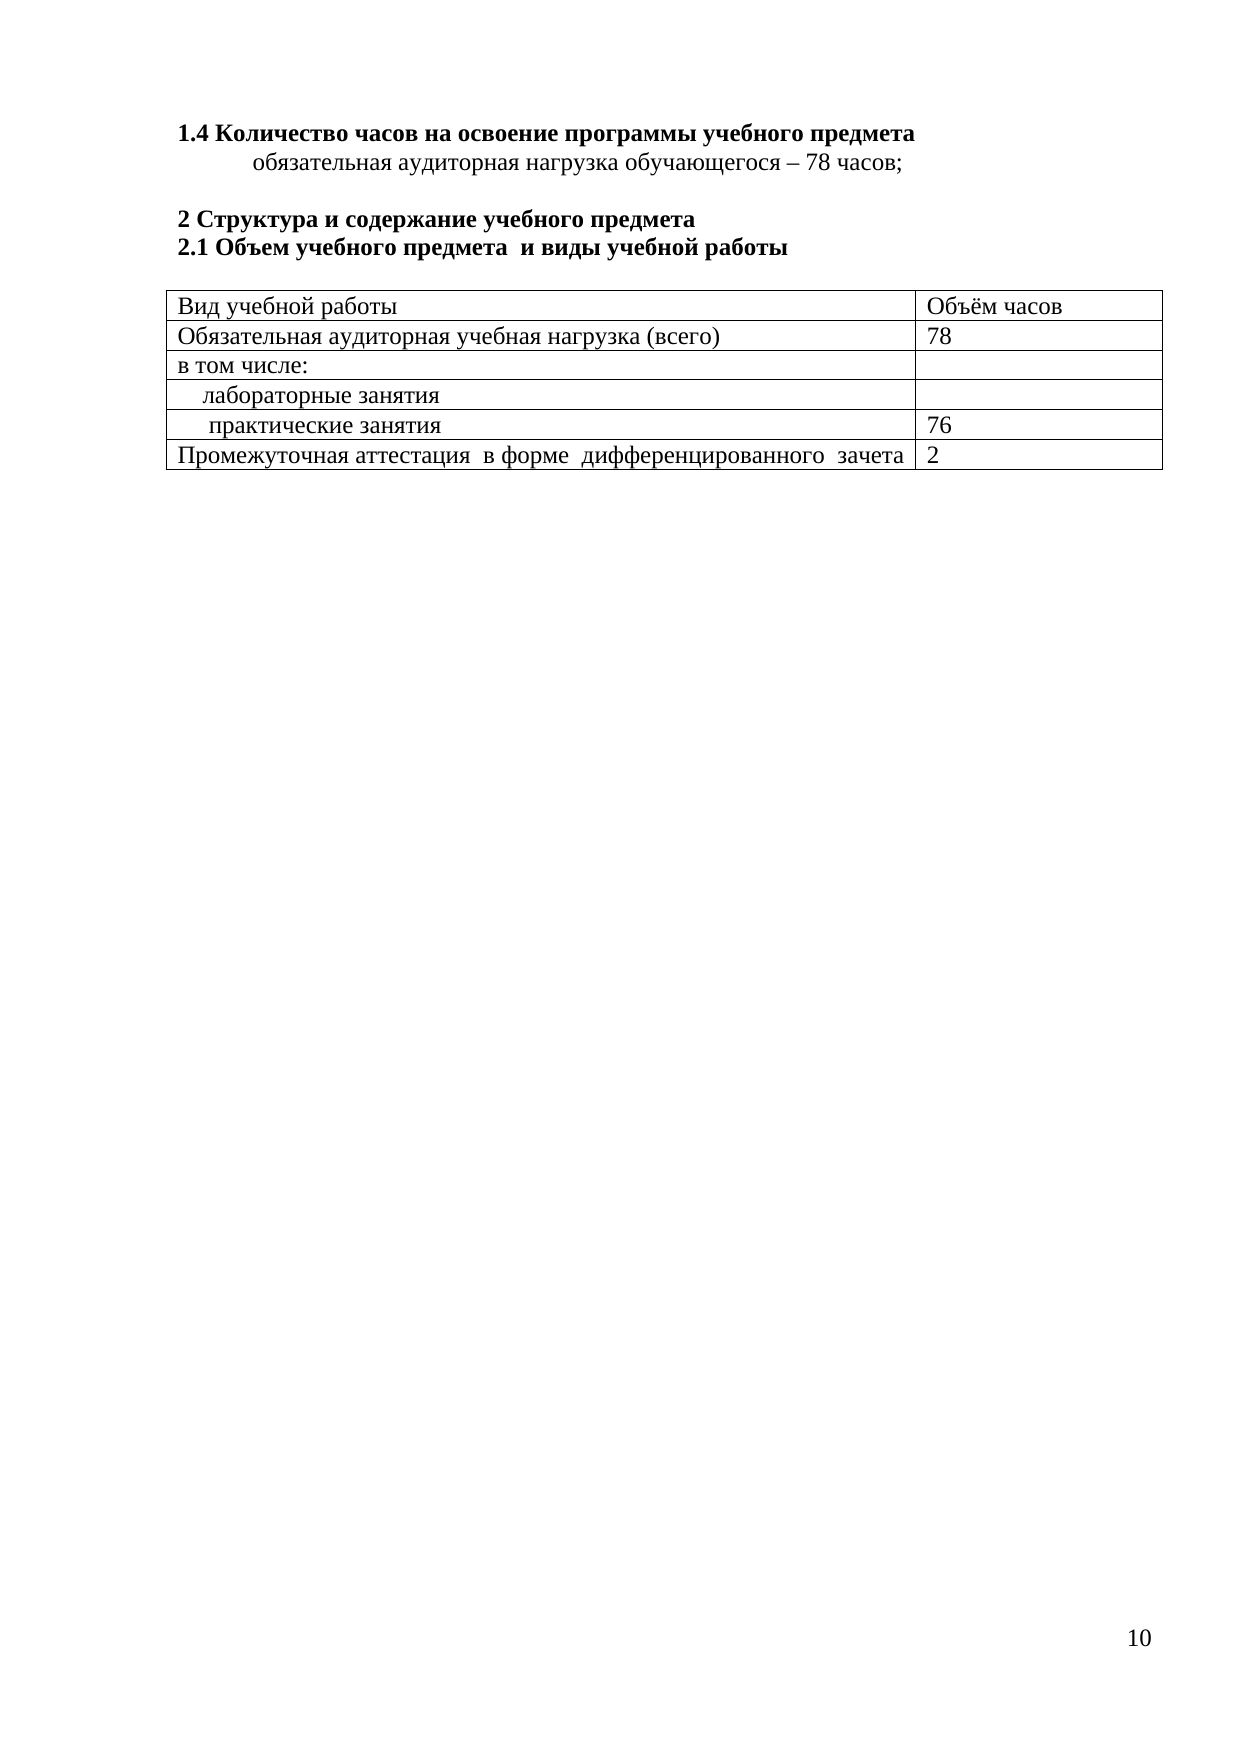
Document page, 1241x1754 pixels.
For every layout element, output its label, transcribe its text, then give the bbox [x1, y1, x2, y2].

table_header Вид учебной работы [167, 291, 915, 320]
table_cell 78 [916, 321, 1162, 349]
table_cell 2 [916, 440, 1162, 469]
table_cell 76 [916, 410, 1162, 439]
table_cell [916, 351, 1162, 379]
table_cell в том числе: [167, 351, 915, 379]
text 2.1 Объем учебного предмета и виды учебной работы [177, 232, 1152, 261]
table_cell Промежуточная аттестация в форме дифференцированного зачета [167, 440, 915, 469]
text обязательная аудиторная нагрузка обучающегося – 78 часов; [177, 147, 1152, 176]
table_header Объём часов [916, 291, 1162, 320]
text 1.4 Количество часов на освоение программы учебного предмета [177, 118, 1152, 147]
table_cell Обязательная аудиторная учебная нагрузка (всего) [167, 321, 915, 349]
table_cell практические занятия [167, 410, 915, 439]
table_cell [916, 380, 1162, 409]
table_cell лабораторные занятия [167, 380, 915, 409]
text 2 Структура и содержание учебного предмета [177, 204, 1152, 232]
